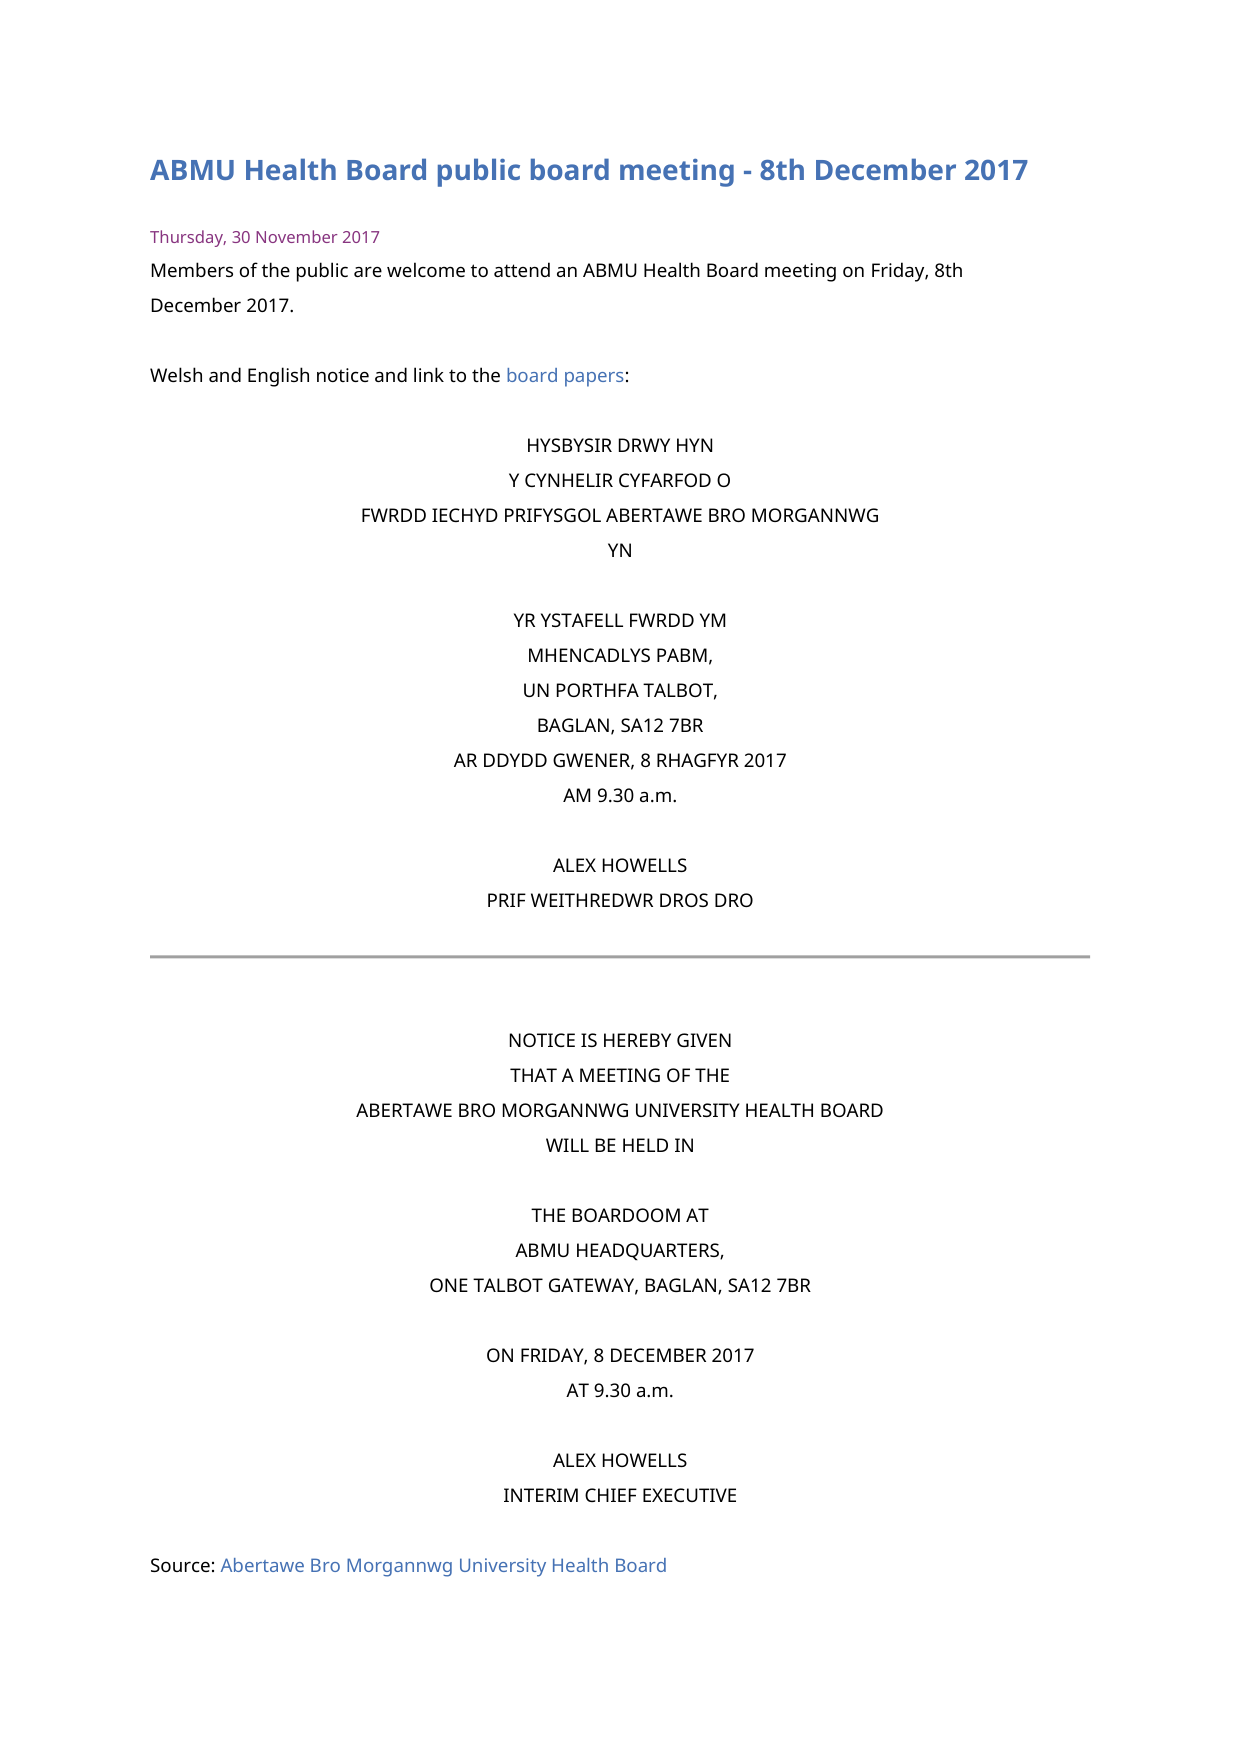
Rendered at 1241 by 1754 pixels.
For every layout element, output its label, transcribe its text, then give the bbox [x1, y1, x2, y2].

text AR DDYDD GWENER, 8 RHAGFYR 2017 AM 9.30 a.m. [150, 738, 1090, 808]
text Source: Abertawe Bro Morgannwg University Health Board [150, 1543, 1090, 1578]
text NOTICE IS HEREBY GIVEN THAT A MEETING OF THE [150, 983, 1090, 1088]
text INTERIM CHIEF EXECUTIVE [150, 1473, 1090, 1508]
text YN [150, 528, 1090, 563]
text FWRDD IECHYD PRIFYSGOL ABERTAWE BRO MORGANNWG [150, 493, 1090, 528]
text ABERTAWE BRO MORGANNWG UNIVERSITY HEALTH BOARD [150, 1088, 1090, 1123]
text THE BOARDOOM AT ABMU HEADQUARTERS, ONE TALBOT GATEWAY, BAGLAN, SA12 7BR [150, 1158, 1090, 1298]
text WILL BE HELD IN [150, 1123, 1090, 1158]
text Thursday, 30 November 2017 [150, 213, 1090, 248]
text ON FRIDAY, 8 DECEMBER 2017 AT 9.30 a.m. [150, 1298, 1090, 1403]
text ALEX HOWELLS PRIF WEITHREDWR DROS DRO [150, 808, 1090, 913]
text Welsh and English notice and link to the board papers: [150, 353, 1090, 388]
text HYSBYSIR DRWY HYN Y CYNHELIR CYFARFOD O [150, 423, 1090, 493]
text ALEX HOWELLS [150, 1438, 1090, 1473]
text ABMU Health Board public board meeting - 8th December 2017 [150, 150, 1090, 188]
text Members of the public are welcome to attend an ABMU Health Board meeting on Friday, 8th December 2017. [150, 248, 1090, 318]
text YR YSTAFELL FWRDD YM MHENCADLYS PABM, UN PORTHFA TALBOT, BAGLAN, SA12 7BR [150, 563, 1090, 738]
